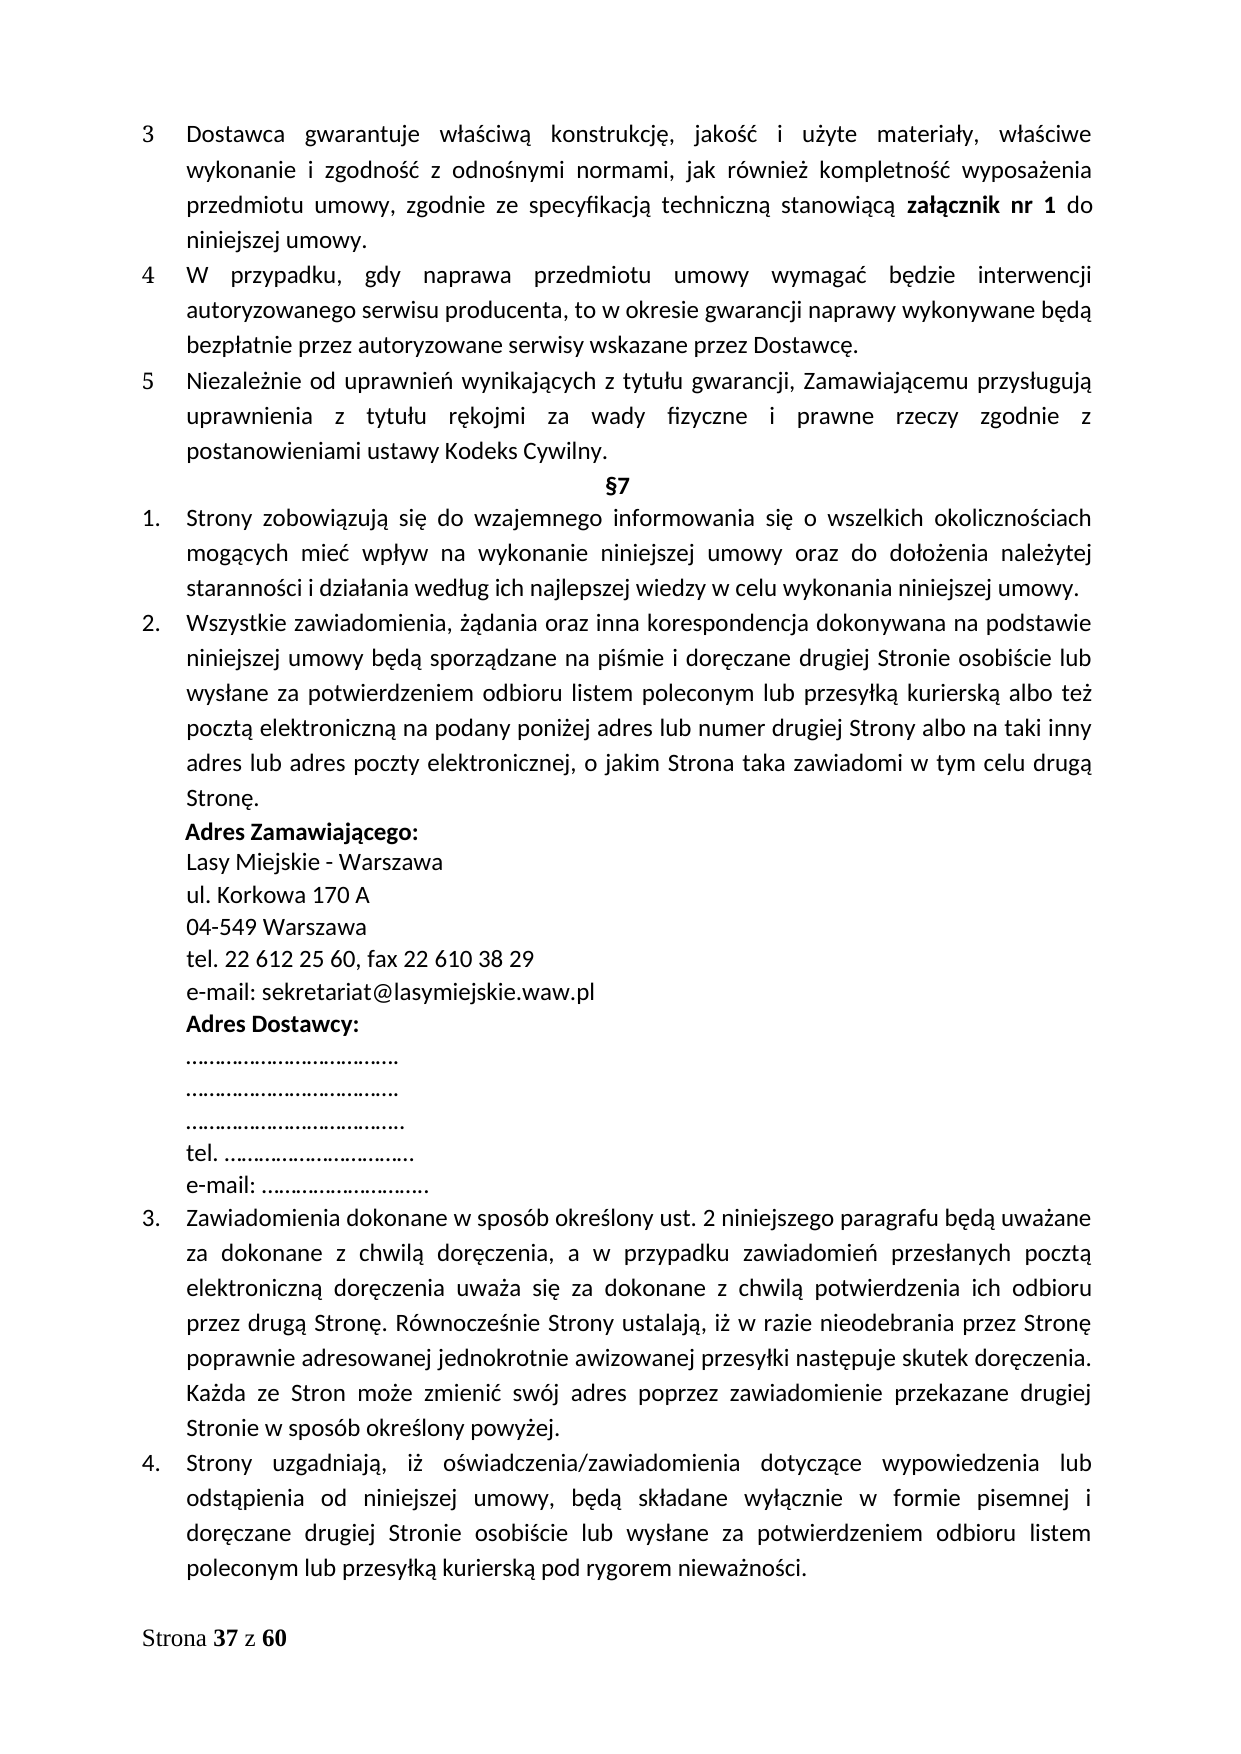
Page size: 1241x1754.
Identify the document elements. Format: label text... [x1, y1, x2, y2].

text e-mail: ……………………….. [186, 1169, 1093, 1200]
list Dostawca gwarantuje właściwą konstrukcję, jakość i użyte materiały, właściwe wykonanie i zgodność z odnośnymi normami, jak również kompletność wyposażenia przedmiotu umowy, zgodnie ze specyfikacją techniczną stanowiącą załącznik nr 1 do niniejszej umowy. [142, 118, 1093, 254]
list Adres Zamawiającego: [185, 818, 1093, 847]
text ul. Korkowa 170 A [186, 879, 1093, 909]
list Strony uzgadniają, iż oświadczenia/zawiadomienia dotyczące wypowiedzenia lub odstąpienia od niniejszej umowy, będą składane wyłącznie w formie pisemnej i doręczane drugiej Stronie osobiście lub wysłane za potwierdzeniem odbioru listem poleconym lub przesyłką kurierską pod rygorem nieważności. [142, 1447, 1093, 1582]
text e-mail: sekretariat@lasymiejskie.waw.pl [186, 976, 1093, 1006]
text Adres Dostawcy: [186, 1008, 1093, 1038]
list Zawiadomienia dokonane w sposób określony ust. 2 niniejszego paragrafu będą uważane za dokonane z chwilą doręczenia, a w przypadku zawiadomień przesłanych pocztą elektroniczną doręczenia uważa się za dokonane z chwilą potwierdzenia ich odbioru przez drugą Stronę. Równocześnie Strony ustalają, iż w razie nieodebrania przez Stronę poprawnie adresowanej jednokrotnie awizowanej przesyłki następuje skutek doręczenia. Każda ze Stron może zmienić swój adres poprzez zawiadomienie przekazane drugiej Stronie w sposób określony powyżej. [142, 1202, 1093, 1442]
text tel. 22 612 25 60, fax 22 610 38 29 [186, 943, 1093, 974]
text ………………………………. [186, 1073, 1093, 1103]
list W przypadku, gdy naprawa przedmiotu umowy wymagać będzie interwencji autoryzowanego serwisu producenta, to w okresie gwarancji naprawy wykonywane będą bezpłatnie przez autoryzowane serwisy wskazane przez Dostawcę. [142, 259, 1093, 360]
text ………………………………. [186, 1040, 1093, 1071]
list Wszystkie zawiadomienia, żądania oraz inna korespondencja dokonywana na podstawie niniejszej umowy będą sporządzane na piśmie i doręczane drugiej Stronie osobiście lub wysłane za potwierdzeniem odbioru listem poleconym lub przesyłką kurierską albo też pocztą elektroniczną na podany poniżej adres lub numer drugiej Strony albo na taki inny adres lub adres poczty elektronicznej, o jakim Strona taka zawiadomi w tym celu drugą Stronę. [142, 608, 1093, 813]
text tel. …………………………… [186, 1137, 1093, 1168]
text §7 [142, 470, 1093, 501]
list Strony zobowiązują się do wzajemnego informowania się o wszelkich okolicznościach mogących mieć wpływ na wykonanie niniejszej umowy oraz do dołożenia należytej staranności i działania według ich najlepszej wiedzy w celu wykonania niniejszej umowy. [142, 503, 1093, 603]
text ……………………………….. [186, 1105, 1093, 1135]
text Lasy Miejskie - Warszawa [186, 847, 1093, 877]
text 04-549 Warszawa [186, 911, 1093, 942]
list Niezależnie od uprawnień wynikających z tytułu gwarancji, Zamawiającemu przysługują uprawnienia z tytułu rękojmi za wady fizyczne i prawne rzeczy zgodnie z postanowieniami ustawy Kodeks Cywilny. [142, 364, 1093, 466]
